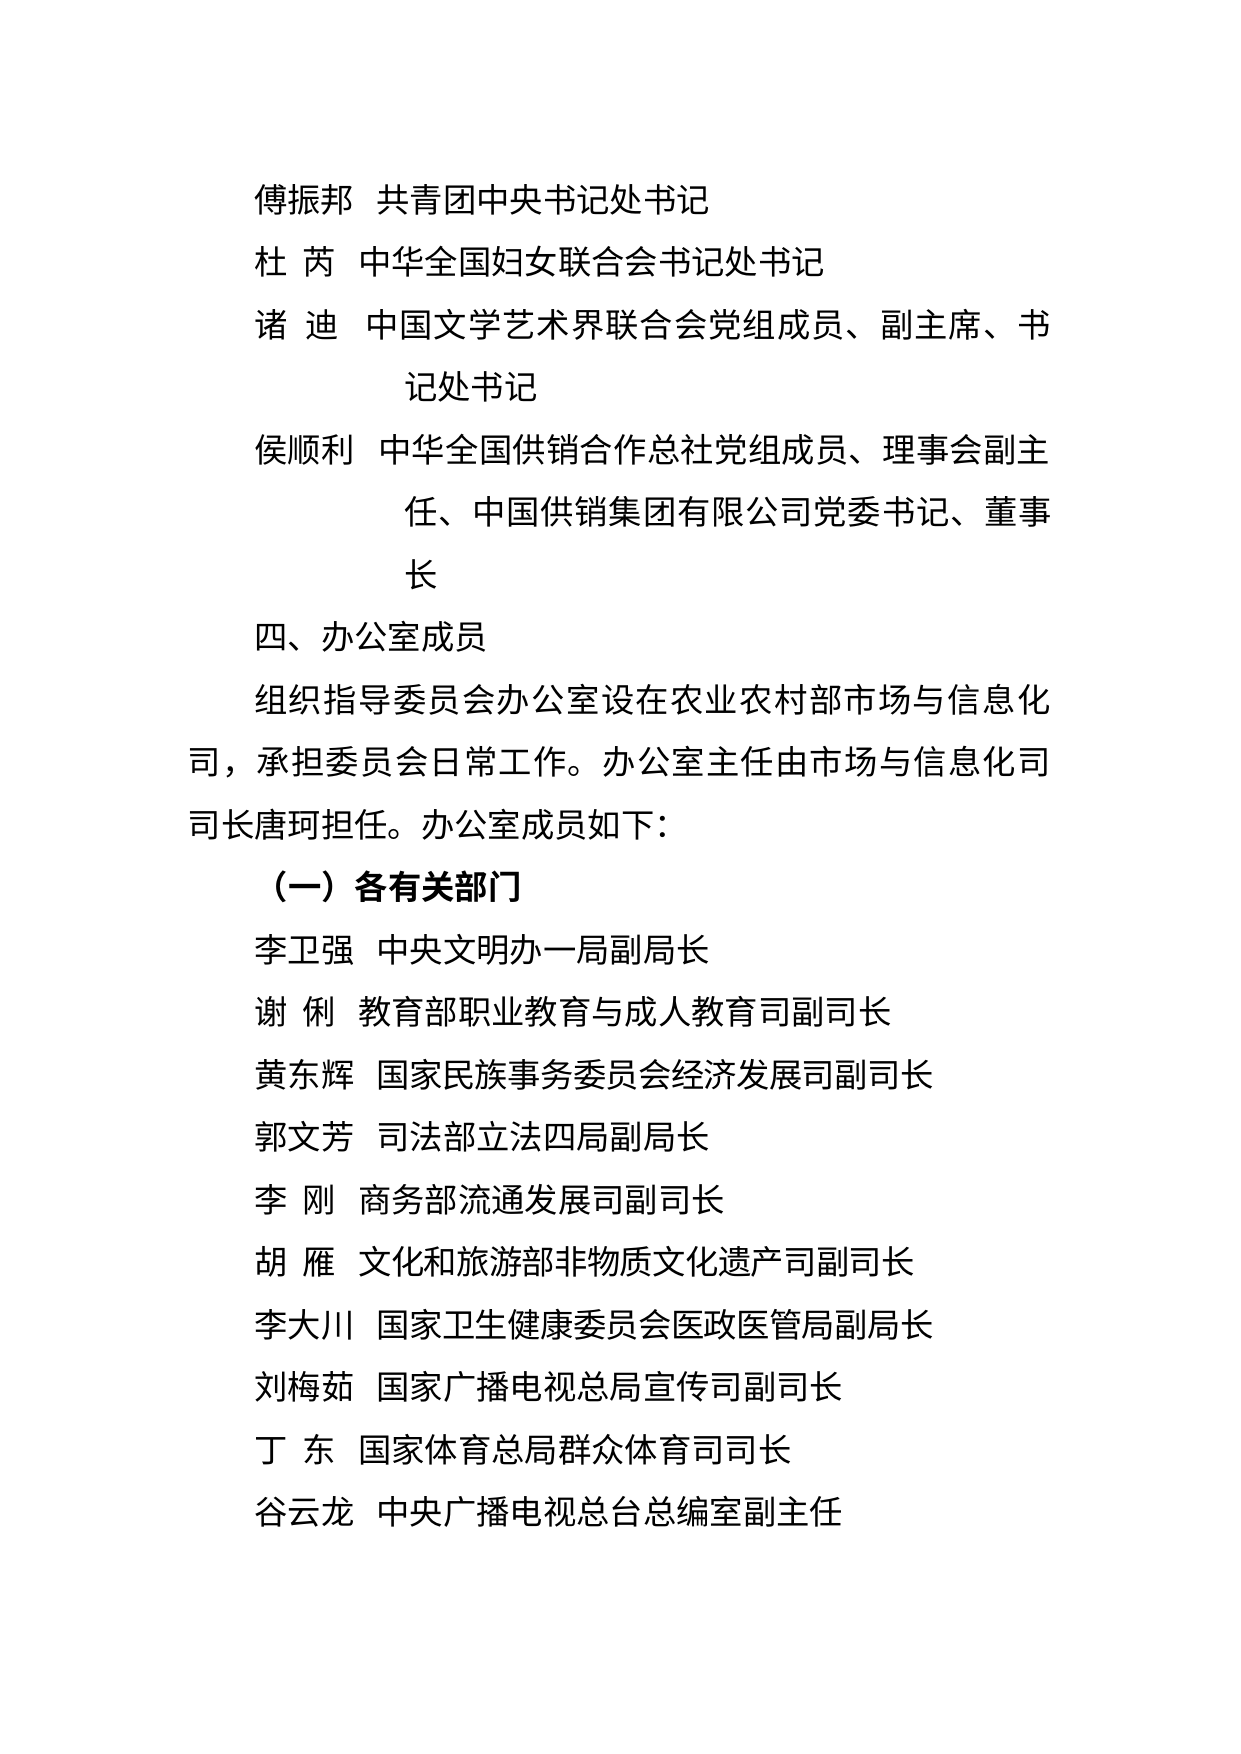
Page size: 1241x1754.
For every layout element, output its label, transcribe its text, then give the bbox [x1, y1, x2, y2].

text 四、办公室成员 [187, 599, 1053, 662]
text 组织指导委员会办公室设在农业农村部市场与信息化司，承担委员会日常工作。办公室主任由市场与信息化司司长唐珂担任。办公室成员如下： [187, 662, 1053, 849]
text 李大川 国家卫生健康委员会医政医管局副局长 [187, 1287, 1053, 1349]
text 郭文芳 司法部立法四局副局长 [187, 1099, 1053, 1162]
text 李卫强 中央文明办一局副局长 [187, 912, 1053, 974]
text （一）各有关部门 [187, 849, 1053, 912]
text 李 刚 商务部流通发展司副司长 [187, 1162, 1053, 1224]
text 黄东辉 国家民族事务委员会经济发展司副司长 [187, 1037, 1053, 1099]
text 杜 芮 中华全国妇女联合会书记处书记 [254, 224, 1053, 287]
text 胡 雁 文化和旅游部非物质文化遗产司副司长 [187, 1224, 1053, 1287]
text 刘梅茹 国家广播电视总局宣传司副司长 [187, 1349, 1053, 1412]
text 诸 迪 中国文学艺术界联合会党组成员、副主席、书记处书记 [254, 287, 1053, 412]
text 傅振邦 共青团中央书记处书记 [254, 162, 1053, 224]
text 谢 俐 教育部职业教育与成人教育司副司长 [187, 974, 1053, 1037]
text 侯顺利 中华全国供销合作总社党组成员、理事会副主任、中国供销集团有限公司党委书记、董事长 [254, 412, 1053, 599]
text 丁 东 国家体育总局群众体育司司长 [187, 1412, 1053, 1474]
text 谷云龙 中央广播电视总台总编室副主任 [187, 1474, 1053, 1537]
